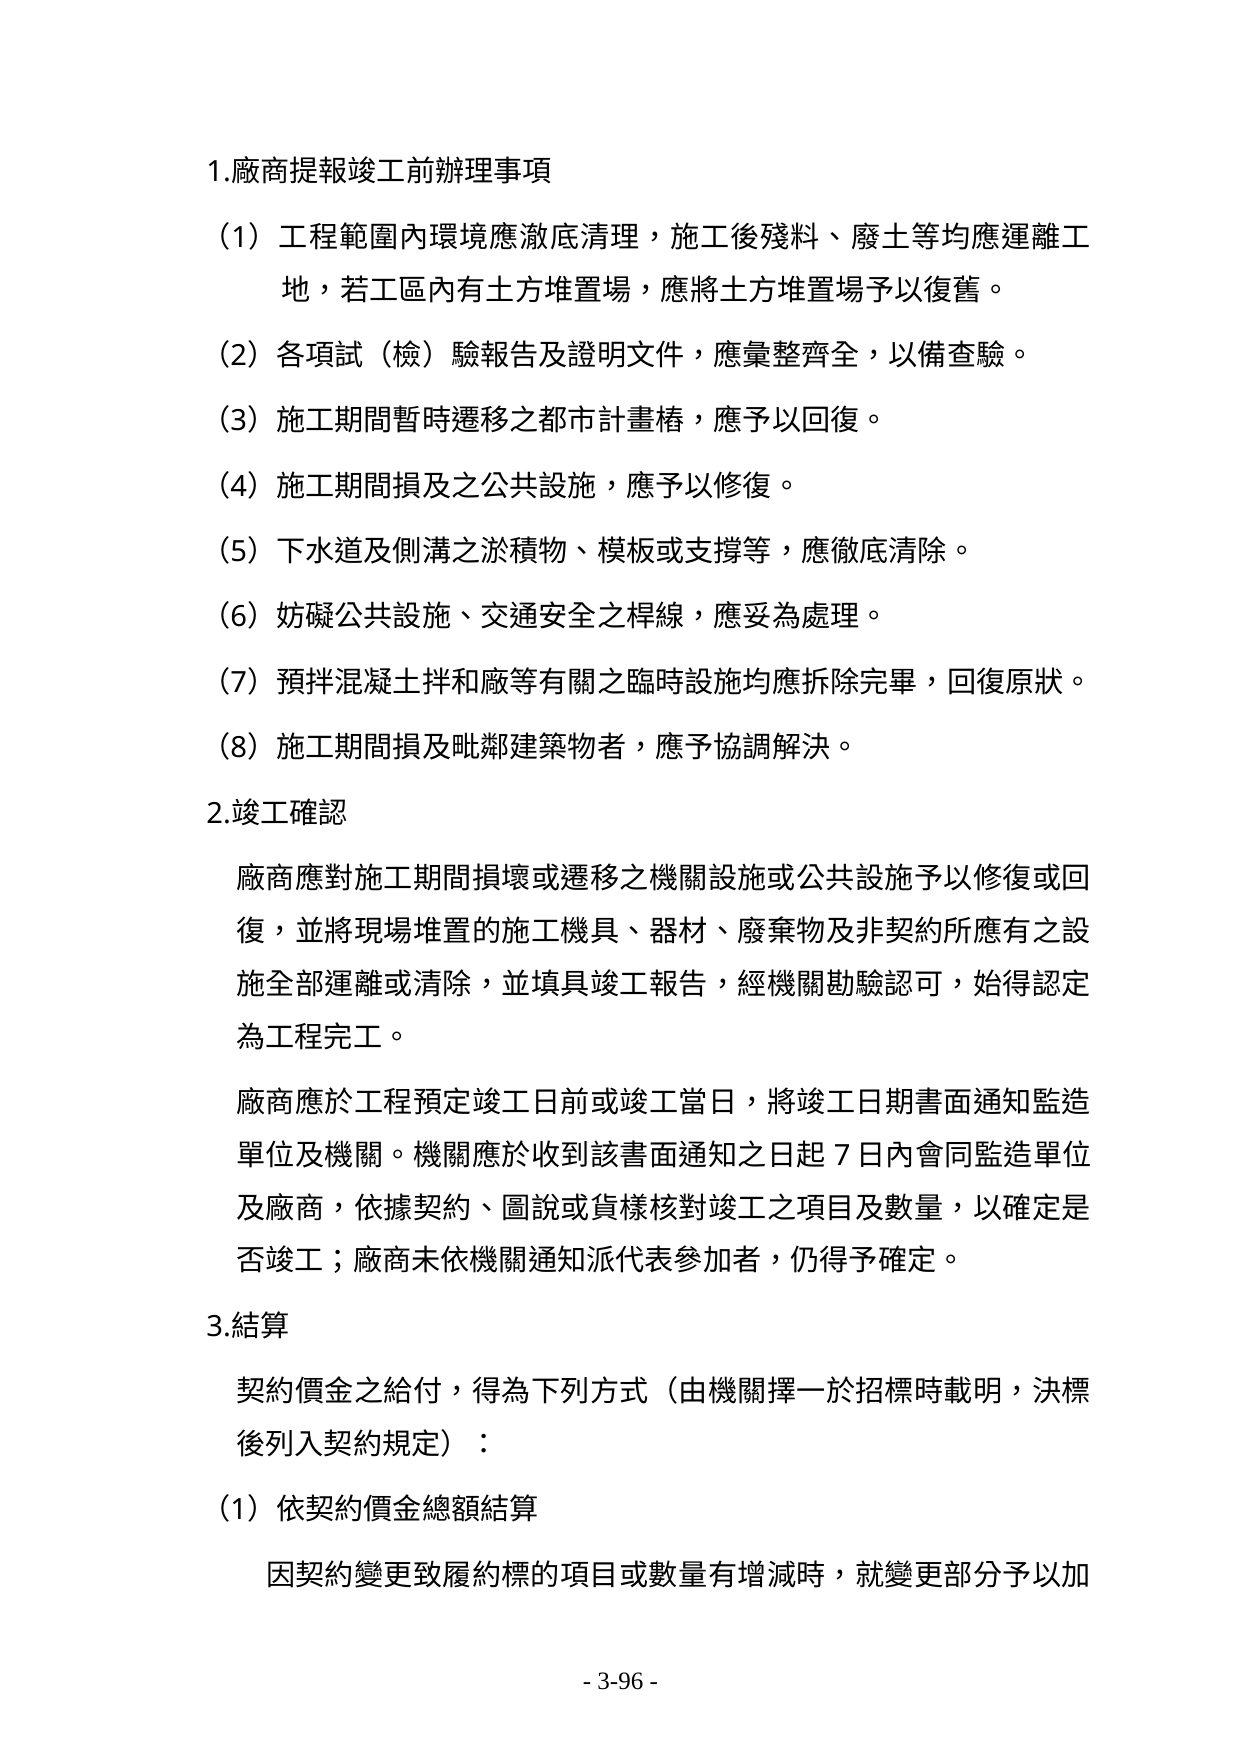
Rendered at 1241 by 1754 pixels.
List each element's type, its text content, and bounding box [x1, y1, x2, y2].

text （4）施工期間損及之公共設施，應予以修復。 [201, 462, 1092, 504]
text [266, 1551, 1092, 1593]
text （6）妨礙公共設施、交通安全之桿線，應妥為處理。 [201, 593, 1092, 635]
text 2.竣工確認 [206, 789, 1092, 832]
text （2）各項試（檢）驗報告及證明文件，應彙整齊全，以備查驗。 [201, 331, 1092, 374]
text （8）施工期間損及毗鄰建築物者，應予協調解決。 [201, 724, 1092, 766]
text （7）預拌混凝土拌和廠等有關之臨時設施均應拆除完畢，回復原狀。 [201, 658, 1092, 701]
text （3）施工期間暫時遷移之都市計畫樁，應予以回復。 [201, 397, 1092, 439]
text （1）依契約價金總額結算 [201, 1486, 1092, 1528]
text 1.廠商提報竣工前辦理事項 [206, 148, 1092, 190]
text （1）工程範圍內環境應澈底清理，施工後殘料、廢土等均應運離工地，若工區內有土方堆置場，應將土方堆置場予以復舊。 [201, 213, 1092, 308]
text （5）下水道及側溝之淤積物、模板或支撐等，應徹底清除。 [201, 528, 1092, 570]
text 3.結算 [206, 1302, 1092, 1345]
text 契約價金之給付，得為下列方式（由機關擇一於招標時載明，決標後列入契約規定）： [236, 1368, 1092, 1463]
text 廠商應於工程預定竣工日前或竣工當日，將竣工日期書面通知監造單位及機關。機關應於收到該書面通知之日起7日內會同監造單位及廠商，依據契約、圖說或貨樣核對竣工之項目及數量，以確定是否竣工；廠商未依機關通知派代表參加者，仍得予確定。 [236, 1078, 1092, 1279]
text 廠商應對施工期間損壞或遷移之機關設施或公共設施予以修復或回復，並將現場堆置的施工機具、器材、廢棄物及非契約所應有之設施全部運離或清除，並填具竣工報告，經機關勘驗認可，始得認定為工程完工。 [236, 855, 1092, 1055]
